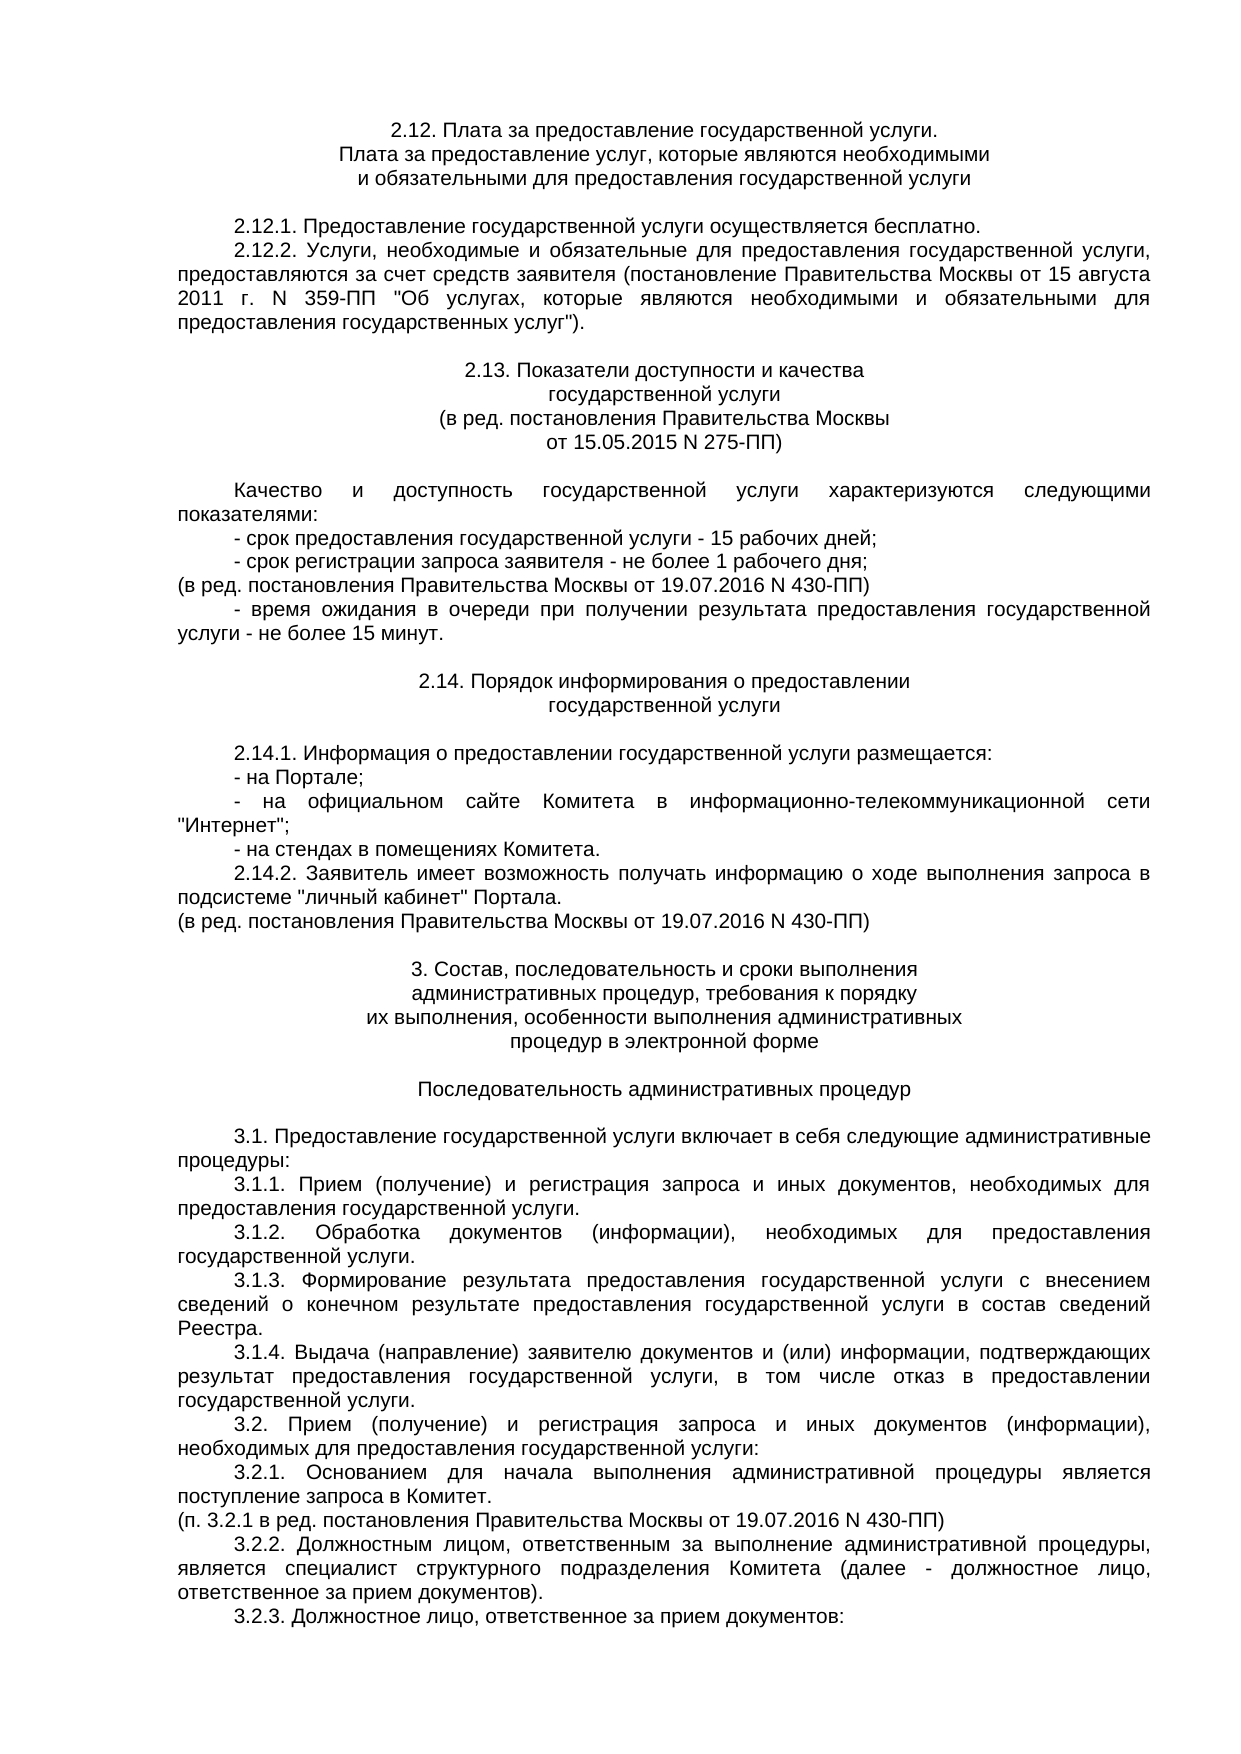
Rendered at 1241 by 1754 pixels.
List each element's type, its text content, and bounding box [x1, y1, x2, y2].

text - на Портале; [177, 765, 1152, 789]
text 3.2.3. Должностное лицо, ответственное за прием документов: [177, 1603, 1152, 1627]
text Плата за предоставление услуг, которые являются необходимыми [177, 142, 1152, 166]
text административных процедур, требования к порядку [177, 981, 1152, 1004]
text 2.12. Плата за предоставление государственной услуги. [177, 118, 1152, 142]
text - срок предоставления государственной услуги - 15 рабочих дней; [177, 525, 1152, 549]
text Качество и доступность государственной услуги характеризуются следующими показателями: [177, 477, 1152, 525]
text 2.14. Порядок информирования о предоставлении [177, 669, 1152, 693]
text от 15.05.2015 N 275-ПП) [177, 429, 1152, 453]
text 3.1.4. Выдача (направление) заявителю документов и (или) информации, подтверждающих результат предоставления государственной услуги, в том числе отказ в предоставлении государственной услуги. [177, 1340, 1152, 1412]
text (в ред. постановления Правительства Москвы от 19.07.2016 N 430-ПП) [177, 909, 1152, 933]
text 2.14.1. Информация о предоставлении государственной услуги размещается: [177, 741, 1152, 765]
text 3.1.1. Прием (получение) и регистрация запроса и иных документов, необходимых для предоставления государственной услуги. [177, 1172, 1152, 1220]
text - время ожидания в очереди при получении результата предоставления государственной услуги - не более 15 минут. [177, 597, 1152, 645]
text 3. Состав, последовательность и сроки выполнения [177, 957, 1152, 981]
text Последовательность административных процедур [177, 1076, 1152, 1100]
text и обязательными для предоставления государственной услуги [177, 166, 1152, 190]
text (в ред. постановления Правительства Москвы от 19.07.2016 N 430-ПП) [177, 573, 1152, 597]
text 3.1.3. Формирование результата предоставления государственной услуги с внесением сведений о конечном результате предоставления государственной услуги в состав сведений Реестра. [177, 1268, 1152, 1340]
text государственной услуги [177, 693, 1152, 717]
text 3.2.2. Должностным лицом, ответственным за выполнение административной процедуры, является специалист структурного подразделения Комитета (далее - должностное лицо, ответственное за прием документов). [177, 1532, 1152, 1603]
text 3.1. Предоставление государственной услуги включает в себя следующие административные процедуры: [177, 1124, 1152, 1172]
text 3.2. Прием (получение) и регистрация запроса и иных документов (информации), необходимых для предоставления государственной услуги: [177, 1412, 1152, 1460]
text 2.12.1. Предоставление государственной услуги осуществляется бесплатно. [177, 214, 1152, 238]
text - на официальном сайте Комитета в информационно-телекоммуникационной сети "Интернет"; [177, 789, 1152, 837]
text - срок регистрации запроса заявителя - не более 1 рабочего дня; [177, 549, 1152, 573]
text (в ред. постановления Правительства Москвы [177, 406, 1152, 429]
text (п. 3.2.1 в ред. постановления Правительства Москвы от 19.07.2016 N 430-ПП) [177, 1508, 1152, 1532]
text 2.14.2. Заявитель имеет возможность получать информацию о ходе выполнения запроса в подсистеме "личный кабинет" Портала. [177, 861, 1152, 909]
text 3.1.2. Обработка документов (информации), необходимых для предоставления государственной услуги. [177, 1220, 1152, 1268]
text - на стендах в помещениях Комитета. [177, 837, 1152, 861]
text процедур в электронной форме [177, 1028, 1152, 1052]
text 3.2.1. Основанием для начала выполнения административной процедуры является поступление запроса в Комитет. [177, 1460, 1152, 1508]
text 2.13. Показатели доступности и качества [177, 358, 1152, 382]
text 2.12.2. Услуги, необходимые и обязательные для предоставления государственной услуги, предоставляются за счет средств заявителя (постановление Правительства Москвы от 15 августа 2011 г. N 359-ПП "Об услугах, которые являются необходимыми и обязательными для предоставления государственных услуг"). [177, 238, 1152, 334]
text государственной услуги [177, 382, 1152, 406]
text их выполнения, особенности выполнения административных [177, 1004, 1152, 1028]
